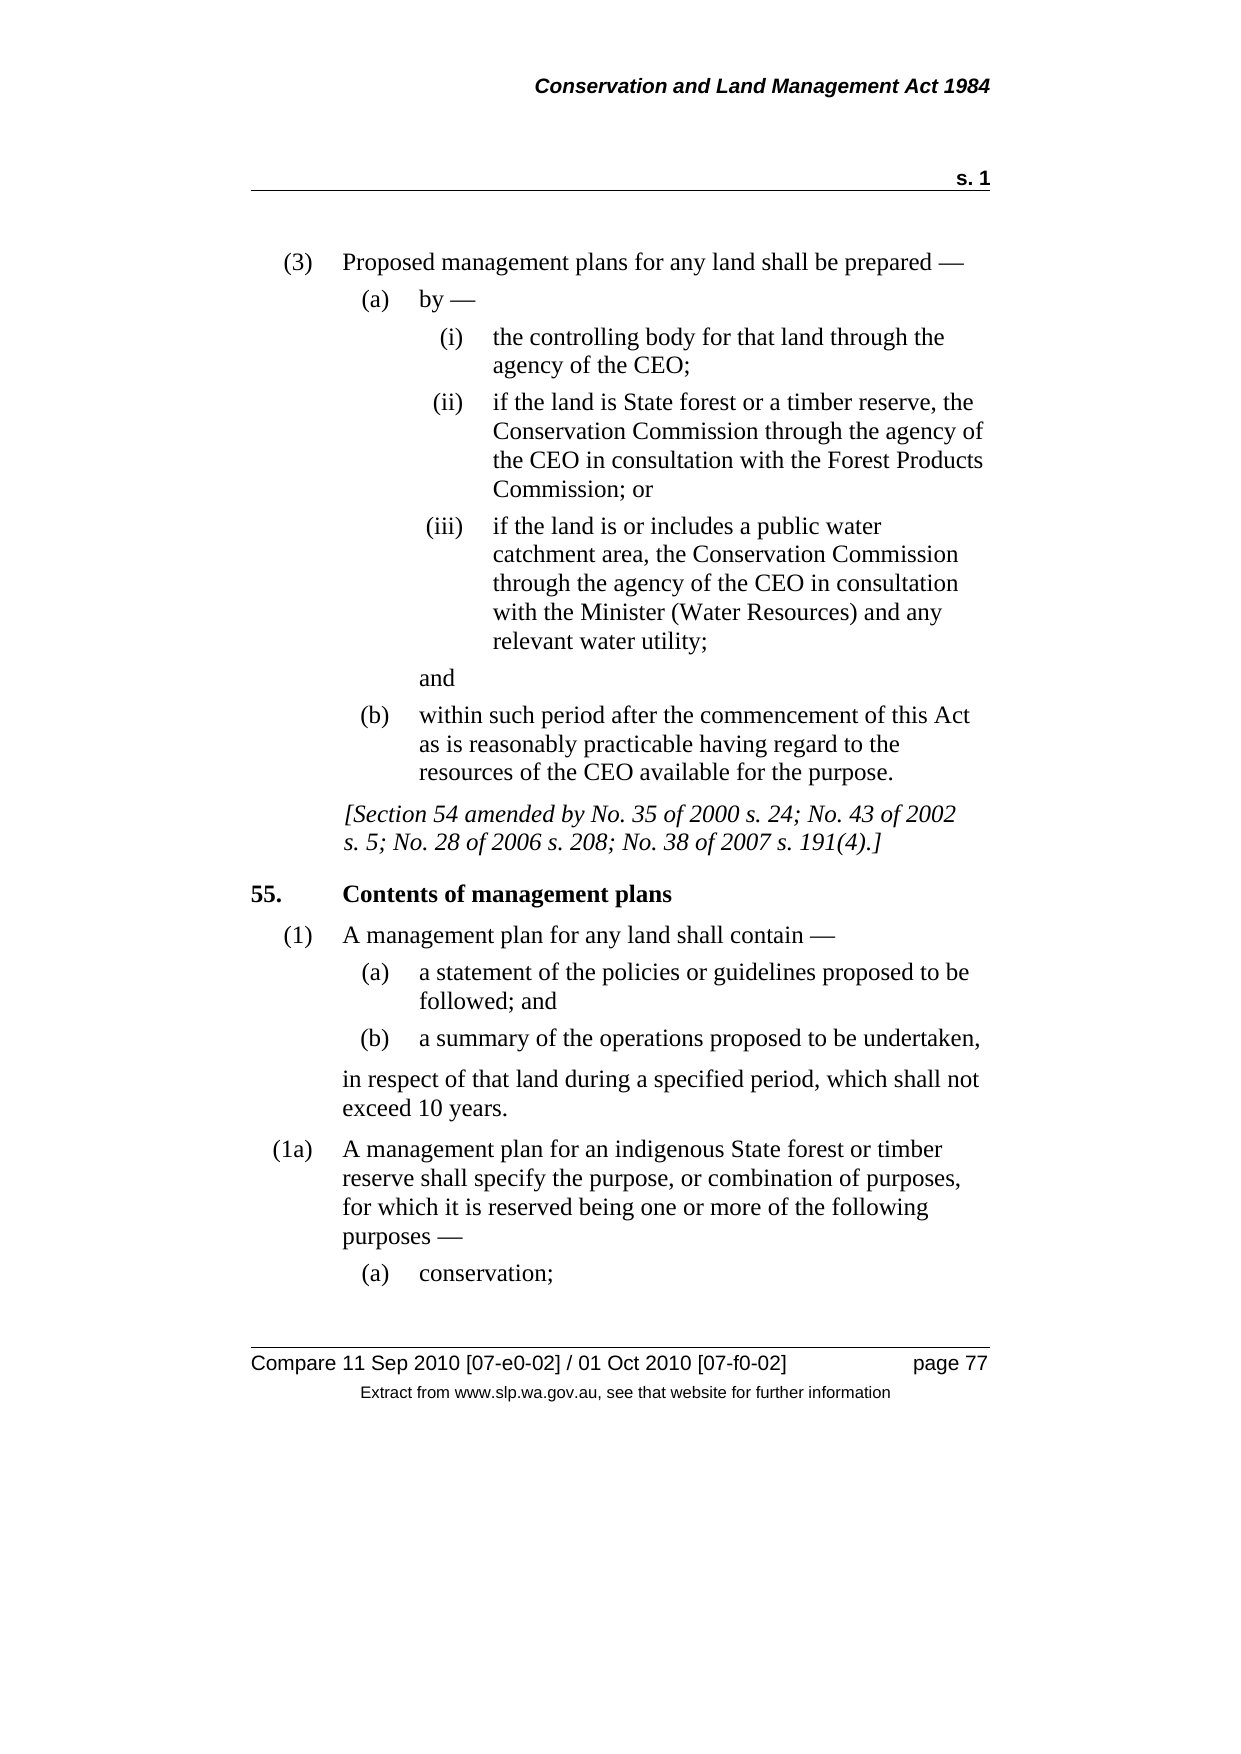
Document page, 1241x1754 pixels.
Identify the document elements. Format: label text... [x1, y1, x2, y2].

text and [251, 663, 990, 692]
text (iii) if the land is or includes a public water catchment area, the Conservation Commission through the agency of the CEO in consultation with the Minister (Water Resources) and any relevant water utility; [251, 511, 990, 654]
text [Section 54 amended by No. 35 of 2000 s. 24; No. 43 of 2002 s. 5; No. 28 of 2006 s. 208; No. 38 of 2007 s. 191(4).] [251, 799, 990, 856]
text (1) A management plan for any land shall contain — [251, 920, 990, 949]
text (a) a statement of the policies or guidelines proposed to be followed; and [251, 957, 990, 1015]
text (b) within such period after the commencement of this Act as is reasonably practicable having regard to the resources of the CEO available for the purpose. [251, 700, 990, 786]
text (3) Proposed management plans for any land shall be prepared — [251, 247, 990, 276]
text (a) conservation; [251, 1258, 990, 1287]
text (a) by — [251, 284, 990, 313]
subtitle 55. Contents of management plans [251, 879, 990, 908]
text in respect of that land during a specified period, which shall not exceed 10 years. [251, 1064, 990, 1122]
text (ii) if the land is State forest or a timber reserve, the Conservation Commission through the agency of the CEO in consultation with the Forest Products Commission; or [251, 387, 990, 502]
text (b) a summary of the operations proposed to be undertaken, [251, 1023, 990, 1052]
text (i) the controlling body for that land through the agency of the CEO; [251, 322, 990, 379]
text (1a) A management plan for an indigenous State forest or timber reserve shall specify the purpose, or combination of purposes, for which it is reserved being one or more of the following purposes — [251, 1134, 990, 1249]
